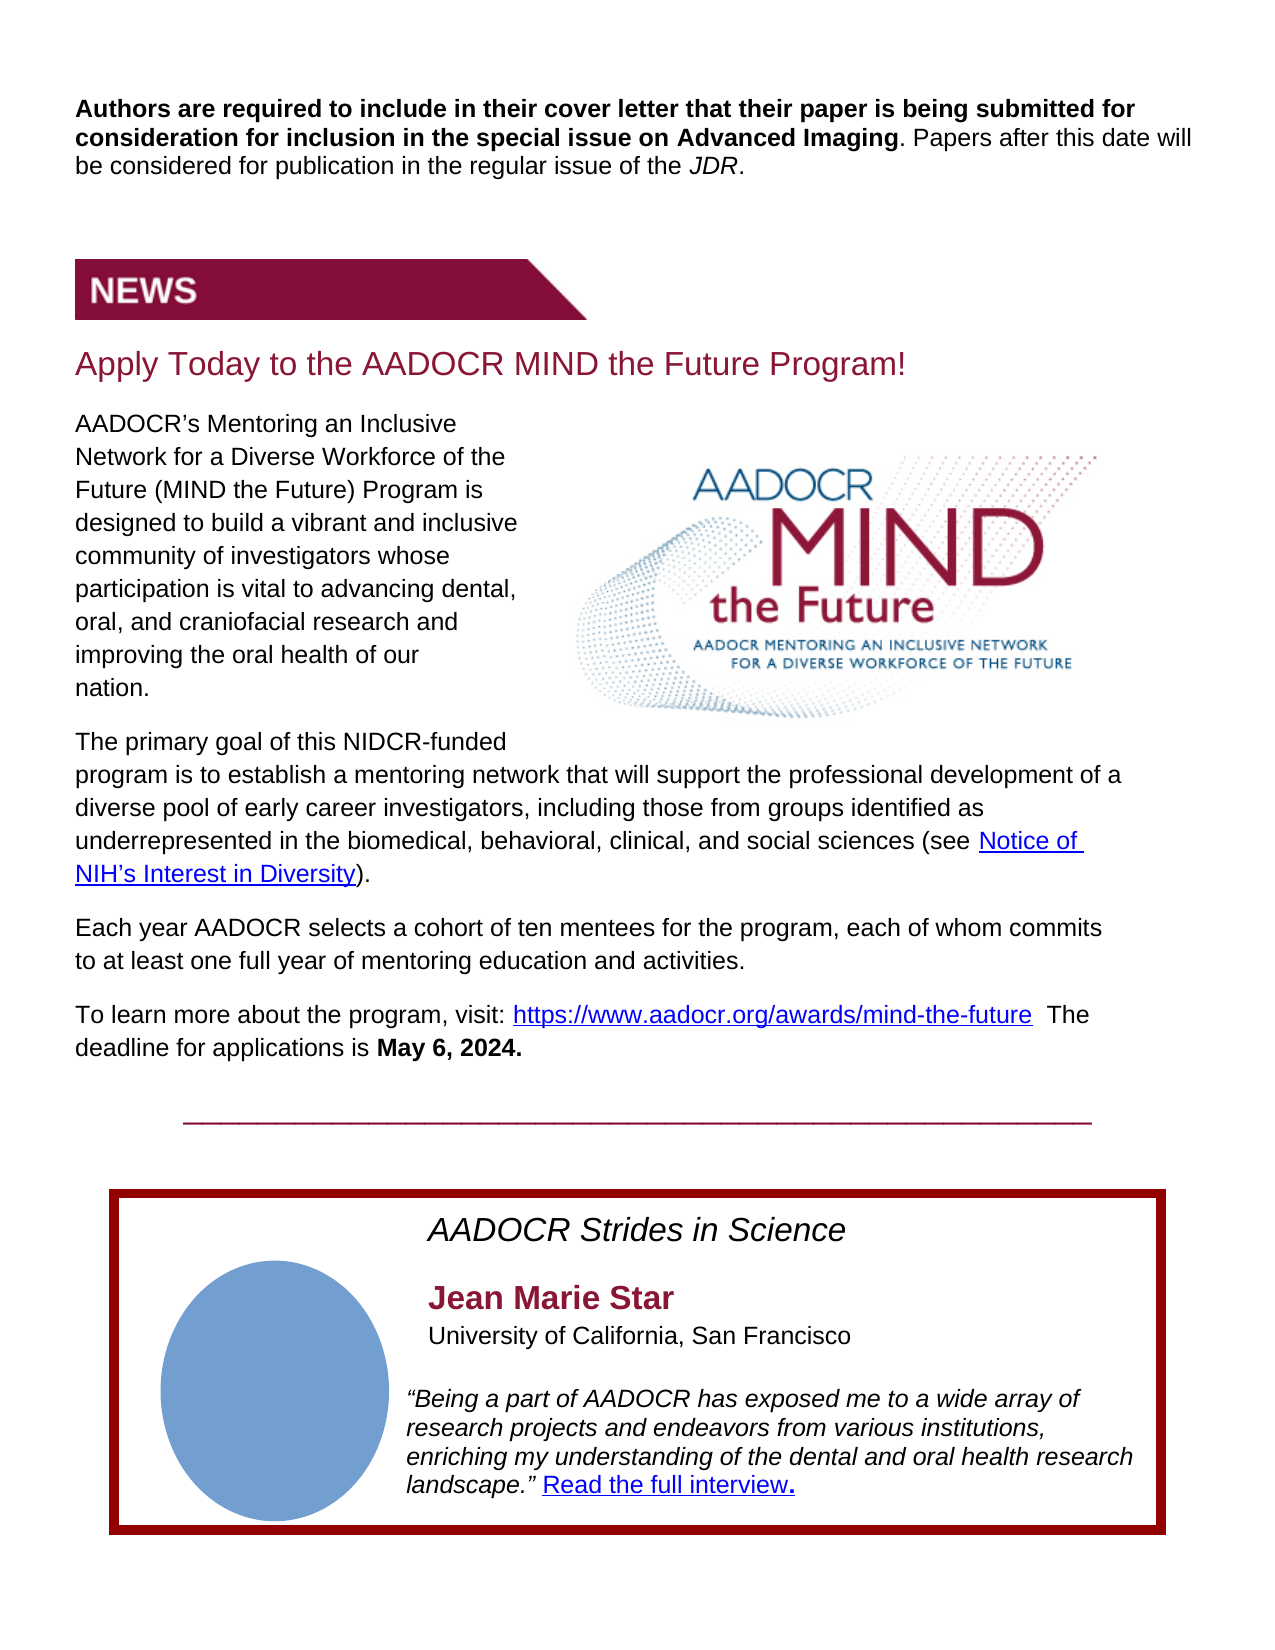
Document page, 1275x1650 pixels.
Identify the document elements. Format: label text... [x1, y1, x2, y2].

text Authors are required to include in their cover letter that their paper is being submitted for consideration for inclusion in the special issue on Advanced Imaging. Papers after this date will be considered for publication in the regular issue of the JDR. [75, 94, 1200, 180]
text To learn more about the program, visit: https://www.aadocr.org/awards/mind-the-future The deadline for applications is May 6, 2024. [75, 1000, 1125, 1062]
picture [551, 421, 1125, 751]
text Each year AADOCR selects a cohort of ten mentees for the program, each of whom commits to at least one full year of mentoring education and activities. [75, 913, 1125, 975]
table_header AADOCR Strides in Science Jean Marie Star University of California, San Francisco “Being a part of AADOCR has exposed me to a wide array of research projects and endeavors from various institutions, enriching my understanding of the dental and oral health research landscape.” Read the full interview. [119, 1198, 1156, 1525]
text _________________________________________________ [75, 1087, 1200, 1156]
text Apply Today to the AADOCR MIND the Future Program! [75, 344, 1125, 383]
picture [75, 259, 1050, 320]
text The primary goal of this NIDCR-funded program is to establish a mentoring network that will support the professional development of a diverse pool of early career investigators, including those from groups identified as underrepresented in the biomedical, behavioral, clinical, and social sciences (see Notice of NIH’s Interest in Diversity). [75, 727, 1125, 888]
